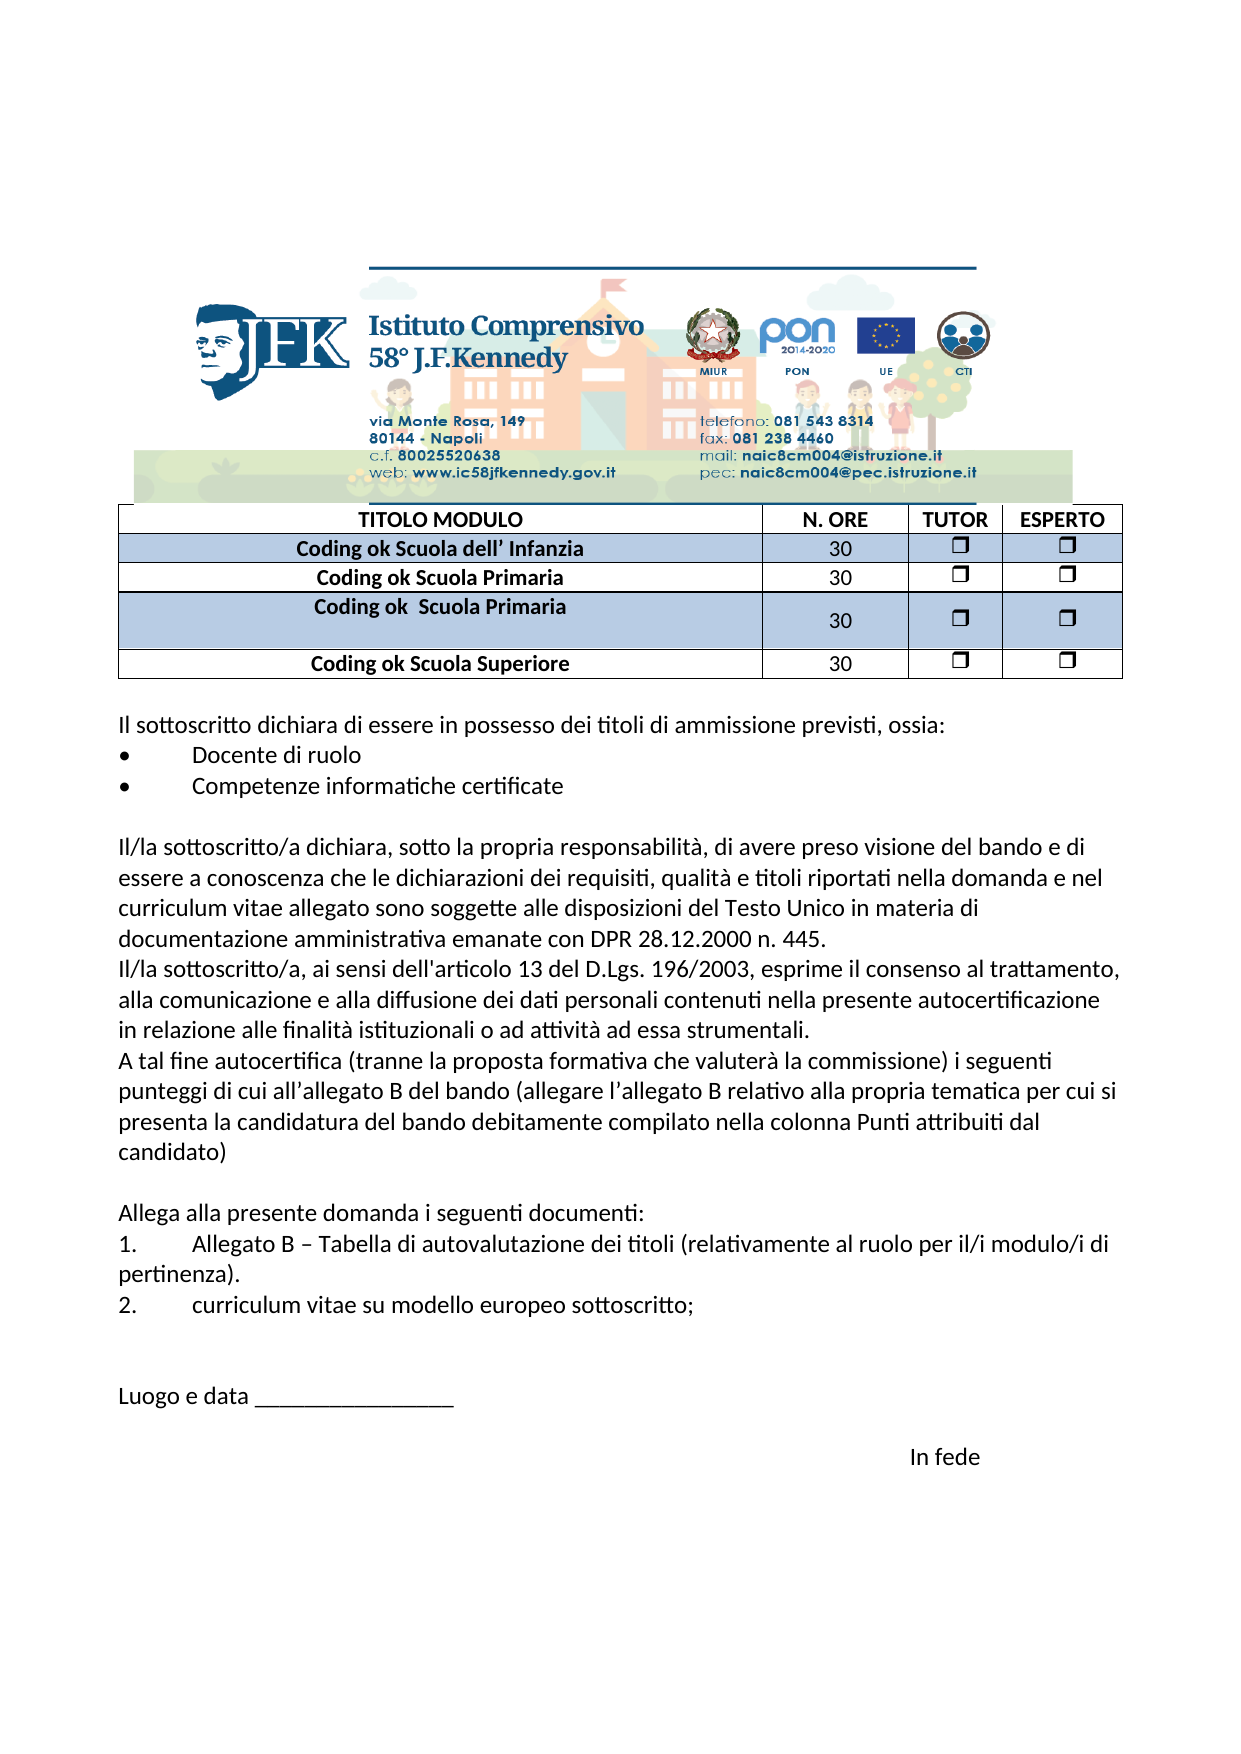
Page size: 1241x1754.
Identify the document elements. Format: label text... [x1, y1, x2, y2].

table_cell 30 [763, 563, 908, 591]
table_cell 30 [763, 534, 908, 562]
table_cell [1003, 563, 1122, 591]
table_cell [909, 593, 1002, 648]
table_cell 30 [763, 650, 908, 677]
table_header N. ORE [763, 505, 908, 533]
table_header TUTOR [909, 505, 1002, 533]
text In fede [768, 1442, 1122, 1472]
text • Docente di ruolo [118, 739, 1122, 770]
text Luogo e data ________________ [118, 1381, 1122, 1411]
table_cell [1003, 650, 1122, 677]
text 2. curriculum vitae su modello europeo sottoscritto; [118, 1289, 1122, 1319]
table_header TITOLO MODULO [119, 505, 762, 533]
table_cell [909, 650, 1002, 677]
text Il sottoscritto dichiara di essere in possesso dei titoli di ammissione previsti, ossia: [118, 709, 1122, 739]
table_cell 30 [763, 593, 908, 648]
table_cell Coding ok Scuola dell’ Infanzia [119, 534, 762, 562]
text Il/la sottoscritto/a, ai sensi dell'articolo 13 del D.Lgs. 196/2003, esprime il consenso al trattamento, alla comunicazione e alla diffusione dei dati personali contenuti nella presente autocertificazione in relazione alle finalità istituzionali o ad attività ad essa strumentali. [118, 953, 1122, 1045]
table_cell [1003, 593, 1122, 648]
text 1. Allegato B – Tabella di autovalutazione dei titoli (relativamente al ruolo per il/i modulo/i di pertinenza). [118, 1228, 1122, 1289]
table_cell [1003, 534, 1122, 562]
text Allega alla presente domanda i seguenti documenti: [118, 1197, 1122, 1228]
table_cell Coding ok Scuola Superiore [119, 650, 762, 677]
table_cell [909, 563, 1002, 591]
text A tal fine autocertifica (tranne la proposta formativa che valuterà la commissione) i seguenti punteggi di cui all’allegato B del bando (allegare l’allegato B relativo alla propria tematica per cui si presenta la candidatura del bando debitamente compilato nella colonna Punti attribuiti dal candidato) [118, 1045, 1122, 1167]
table_header ESPERTO [1003, 505, 1122, 533]
text • Competenze informatiche certificate [118, 770, 1122, 801]
table_cell [909, 534, 1002, 562]
table_cell Coding ok Scuola Primaria [119, 563, 762, 591]
text Il/la sottoscritto/a dichiara, sotto la propria responsabilità, di avere preso visione del bando e di essere a conoscenza che le dichiarazioni dei requisiti, qualità e titoli riportati nella domanda e nel curriculum vitae allegato sono soggette alle disposizioni del Testo Unico in materia di documentazione amministrativa emanate con DPR 28.12.2000 n. 445. [118, 831, 1122, 953]
picture [133, 238, 1073, 505]
table_cell Coding ok Scuola Primaria [119, 593, 762, 648]
